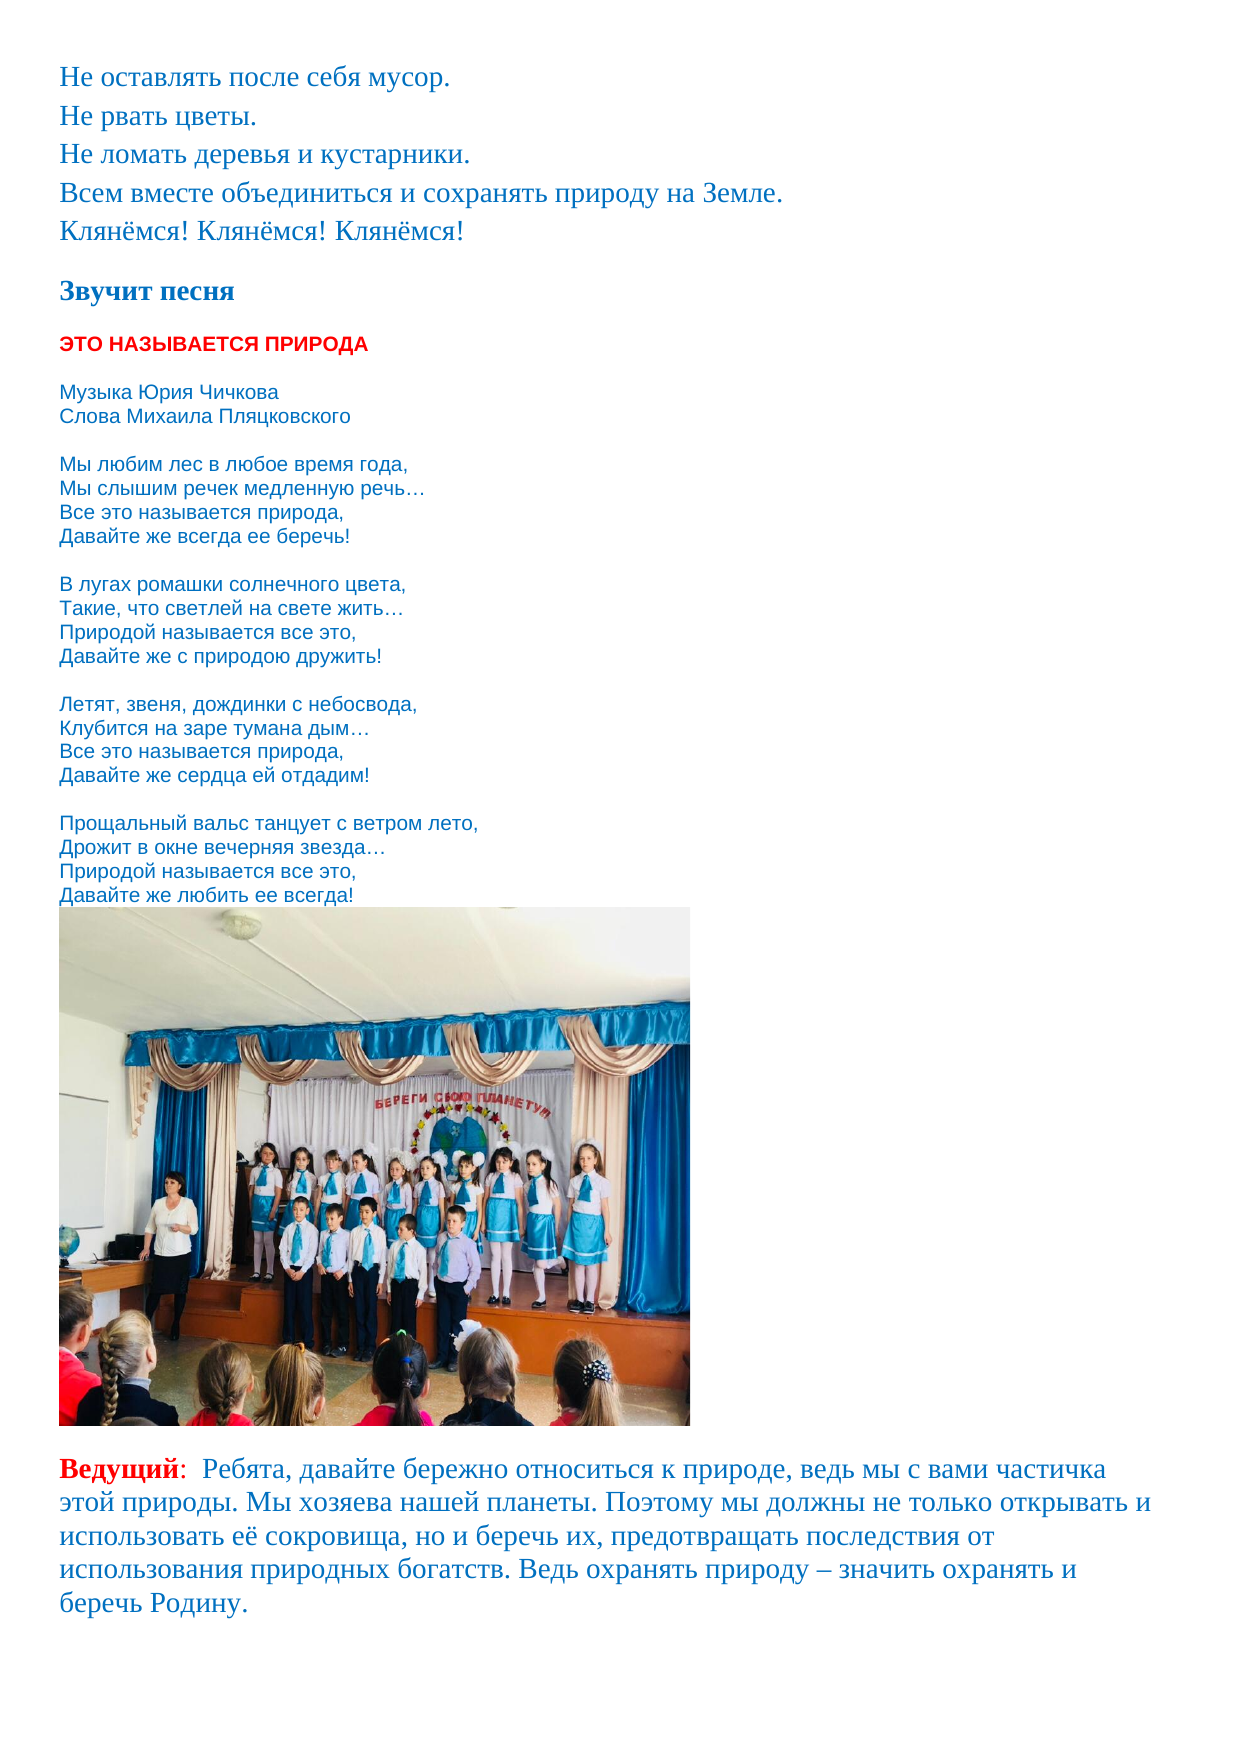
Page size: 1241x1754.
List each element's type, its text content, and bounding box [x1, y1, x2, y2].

text Музыка Юрия Чичкова [59, 380, 1167, 404]
text Прощальный вальс танцует с ветром лето, [59, 811, 1167, 835]
text Слова Михаила Пляцковского [59, 404, 1167, 428]
text Природой называется все это, [59, 619, 1167, 643]
text Звучит песня [59, 273, 1167, 306]
picture [59, 907, 691, 1426]
text В лугах ромашки солнечного цвета, [59, 572, 1167, 596]
text Клубится на заре тумана дым… [59, 715, 1167, 739]
text Мы слышим речек медленную речь… [59, 476, 1167, 500]
picture [506, 1020, 510, 1039]
text Такие, что светлей на свете жить… [59, 596, 1167, 619]
picture [614, 1014, 619, 1027]
text Давайте же с природою дружить! [59, 643, 1167, 667]
text Природой называется все это, [59, 859, 1167, 883]
text Давайте же любить ее всегда! [59, 883, 1167, 907]
text Все это называется природа, [59, 500, 1167, 524]
text Ведущий: Ребята, давайте бережно относиться к природе, ведь мы с вами частичка этой природы. Мы хозяева нашей планеты. Поэтому мы должны не только открывать и использовать её сокровища, но и беречь их, предотвращать последствия от использования природных богатств. Ведь охранять природу – значить охранять и беречь Родину. [59, 1451, 1167, 1650]
text Давайте же всегда ее беречь! [59, 524, 1167, 548]
text Мы любим лес в любое время года, [59, 452, 1167, 476]
text ЭТО НАЗЫВАЕТСЯ ПРИРОДА [59, 332, 1167, 356]
text Летят, звеня, дождинки с небосвода, [59, 691, 1167, 715]
picture [512, 1027, 516, 1047]
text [59, 59, 1167, 247]
text Все это называется природа, [59, 739, 1167, 763]
text Дрожит в окне вечерняя звезда… [59, 835, 1167, 859]
text Давайте же сердца ей отдадим! [59, 763, 1167, 787]
